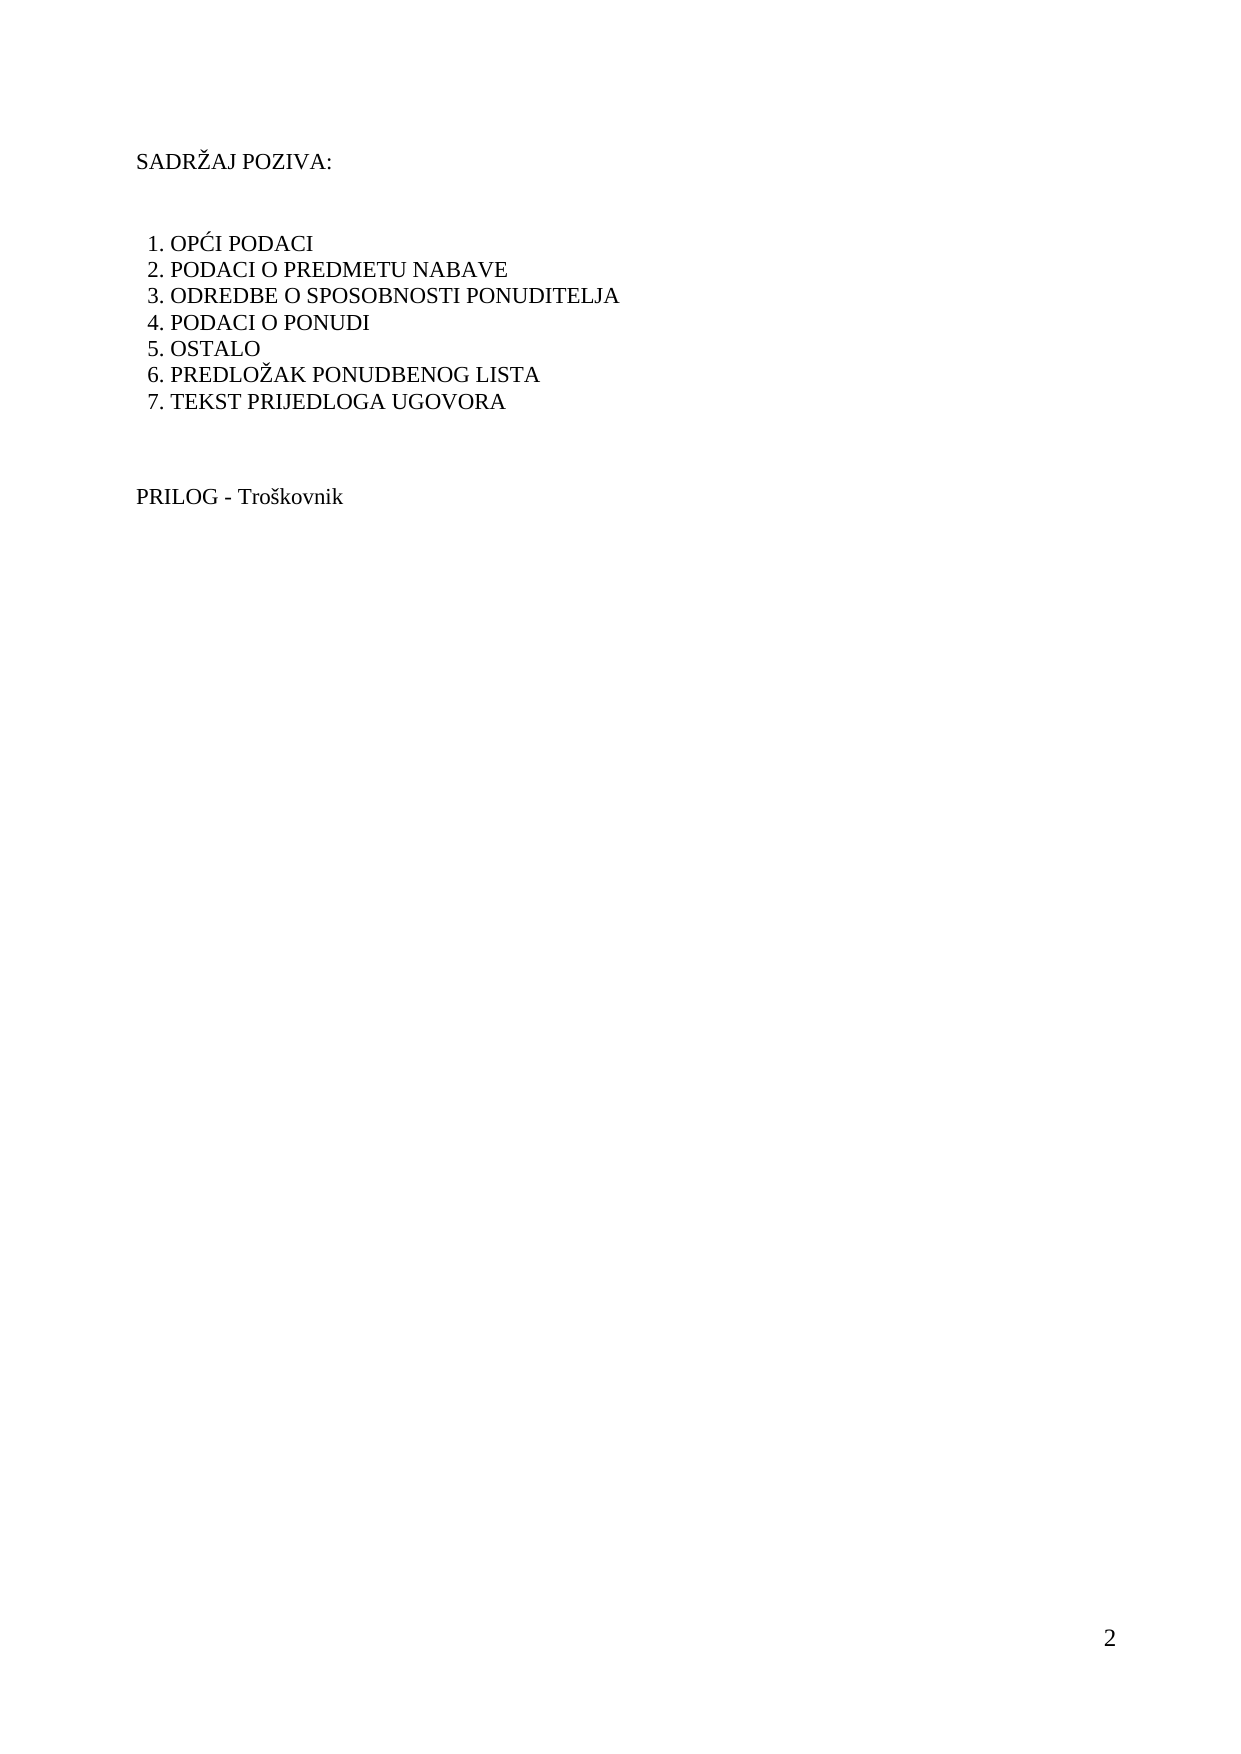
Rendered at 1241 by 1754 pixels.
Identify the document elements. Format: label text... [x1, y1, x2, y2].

text 3. ODREDBE O SPOSOBNOSTI PONUDITELJA [136, 282, 1116, 309]
text 5. OSTALO [136, 335, 1116, 361]
text 2. PODACI O PREDMETU NABAVE [136, 256, 1116, 282]
text 1. OPĆI PODACI [136, 229, 1116, 256]
text 7. TEKST PRIJEDLOGA UGOVORA [136, 388, 1116, 414]
text SADRŽAJ POZIVA: [136, 148, 1116, 174]
text 4. PODACI O PONUDI [136, 309, 1116, 335]
text 6. PREDLOŽAK PONUDBENOG LISTA [136, 361, 1116, 388]
text PRILOG - Troškovnik [136, 483, 1116, 509]
